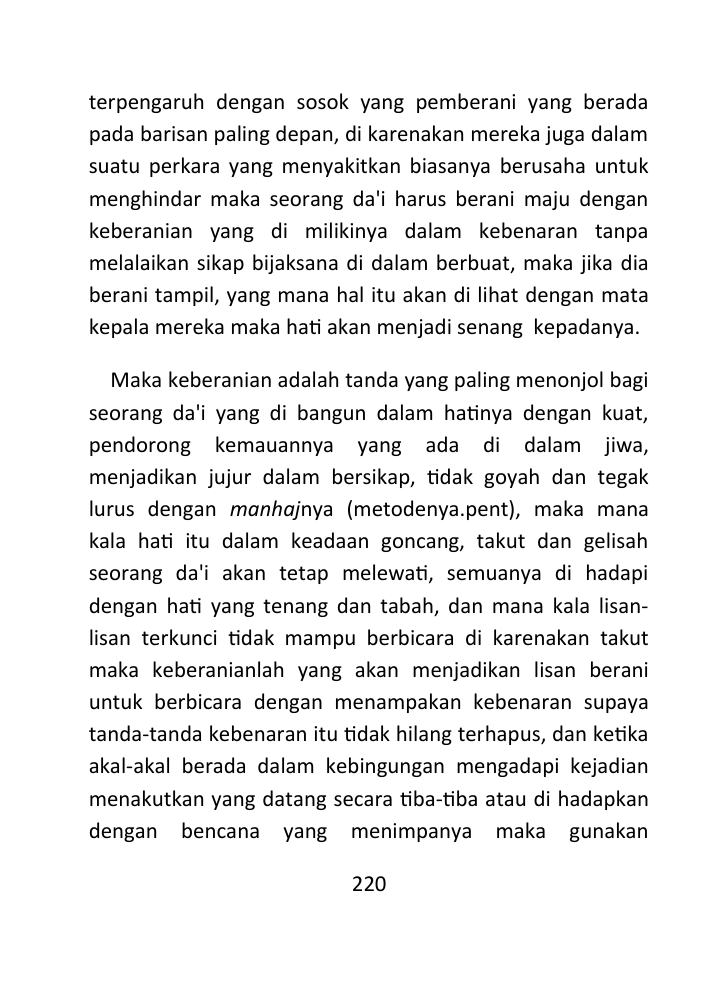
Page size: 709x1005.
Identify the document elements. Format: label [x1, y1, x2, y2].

text [88, 365, 650, 844]
text [88, 87, 650, 340]
